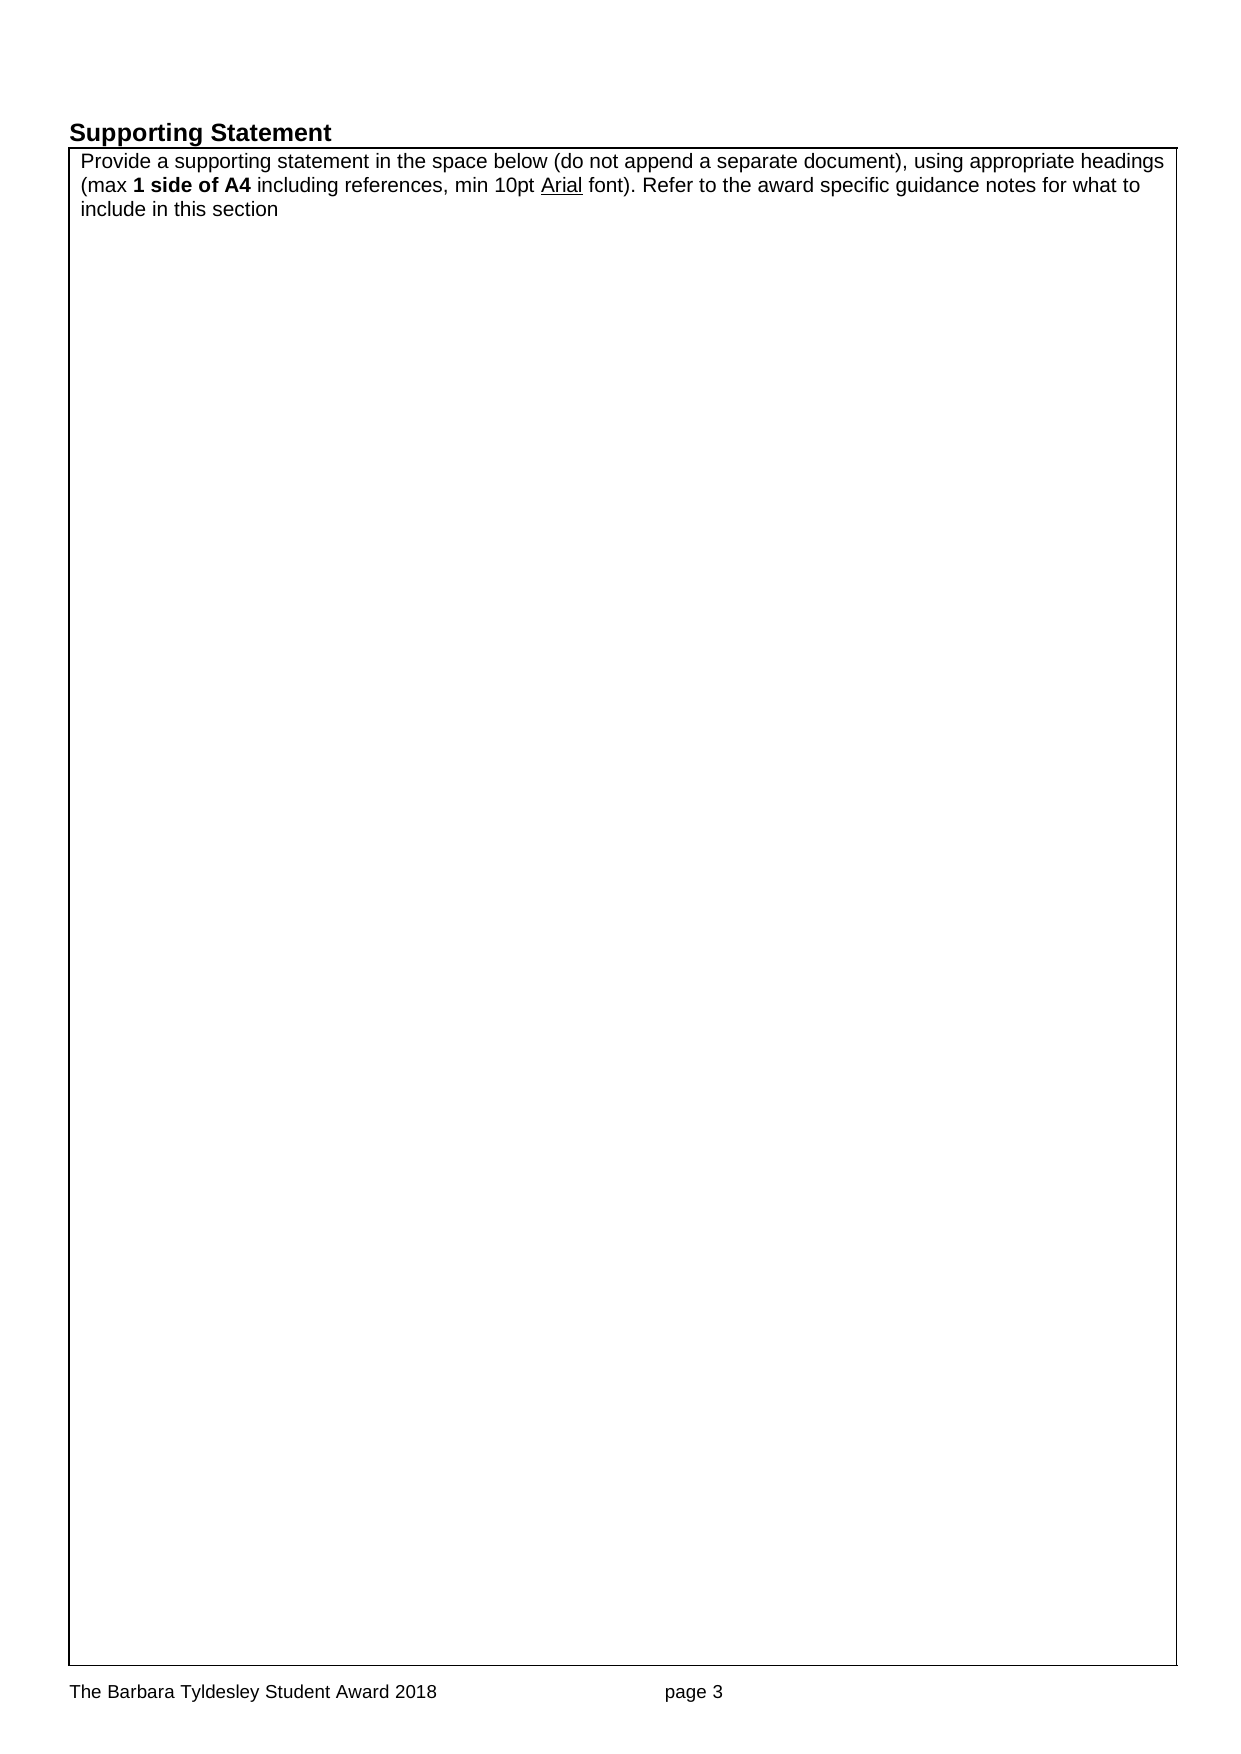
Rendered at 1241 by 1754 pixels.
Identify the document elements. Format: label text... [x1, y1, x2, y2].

subtitle Supporting Statement [69, 118, 1240, 147]
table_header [70, 149, 1176, 1665]
